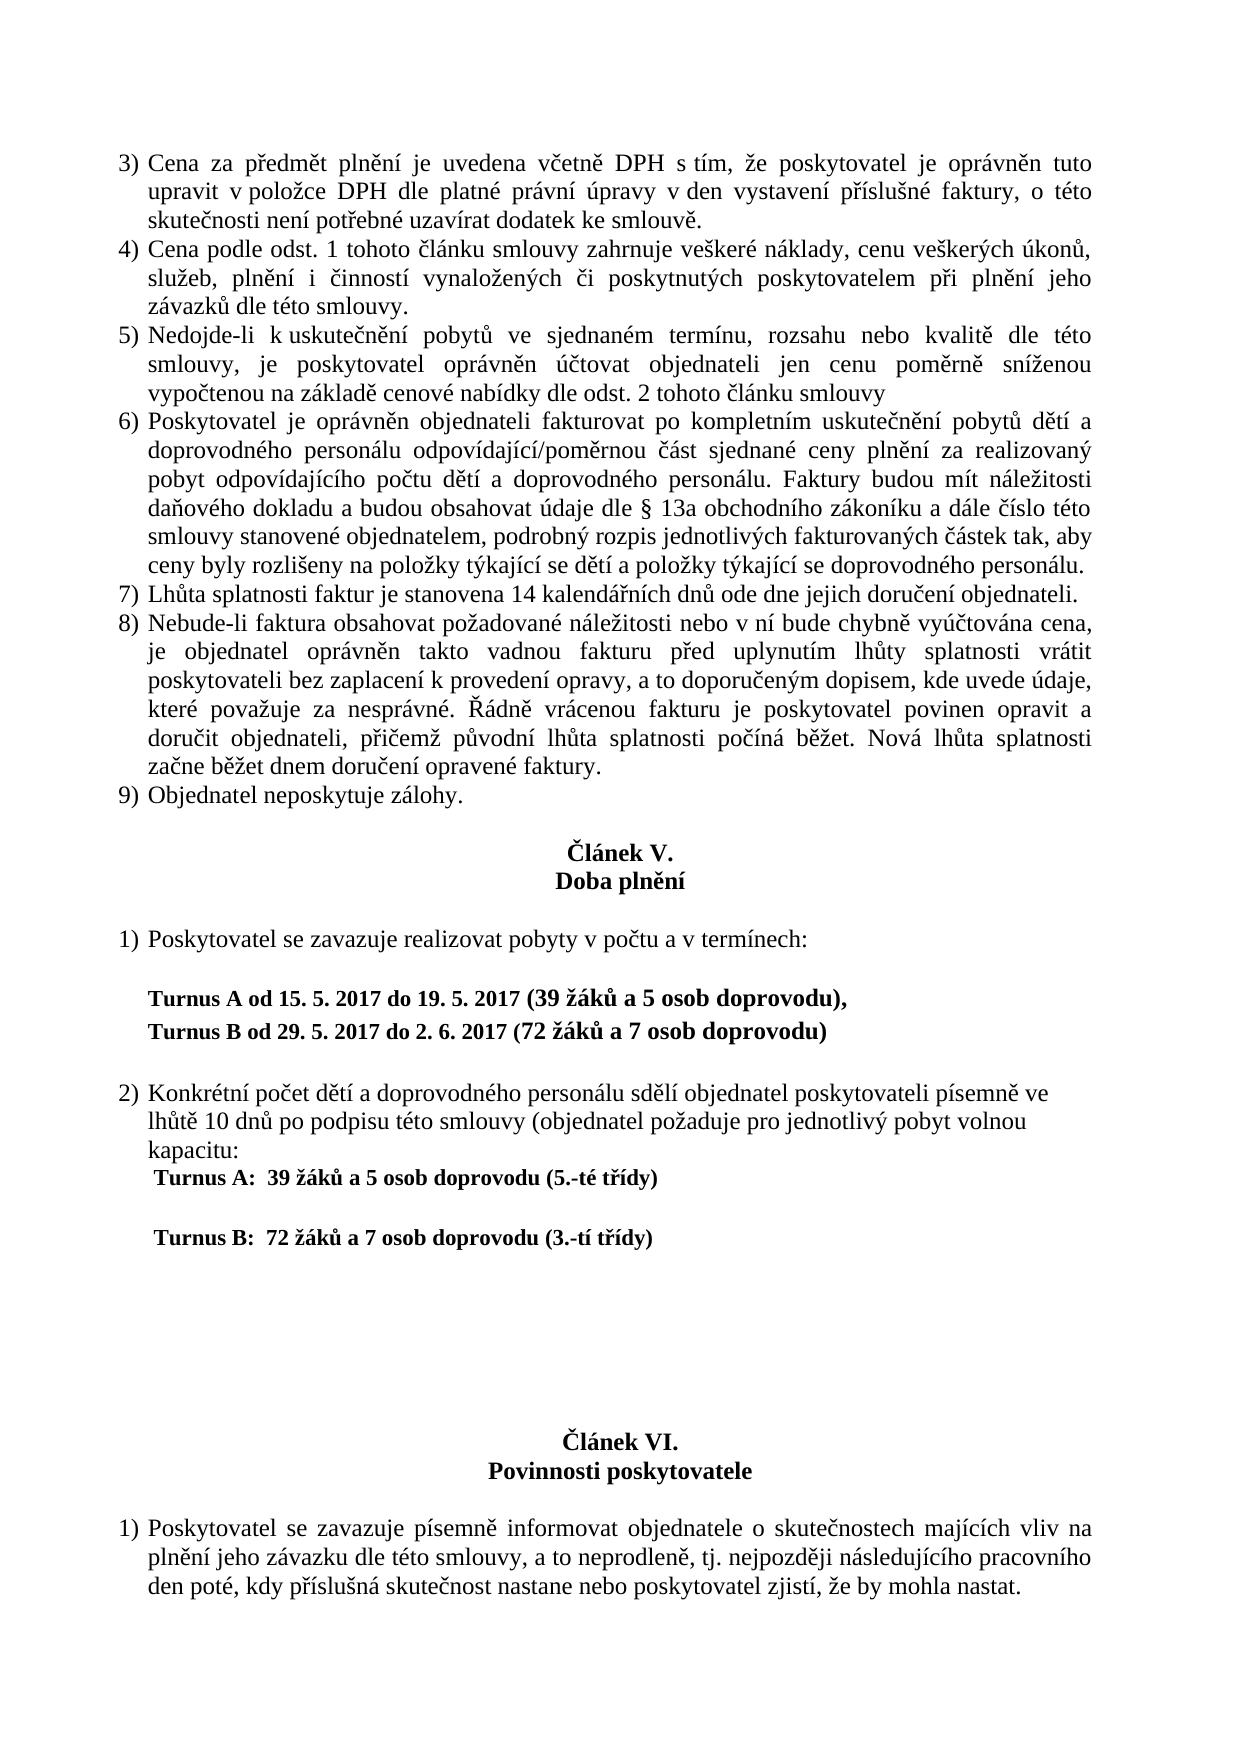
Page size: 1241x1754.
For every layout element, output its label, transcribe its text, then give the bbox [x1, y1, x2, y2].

list Cena podle odst. 1 tohoto článku smlouvy zahrnuje veškeré náklady, cenu veškerých úkonů, služeb, plnění i činností vynaložených či poskytnutých poskytovatelem při plnění jeho závazků dle této smlouvy. [118, 234, 1093, 320]
list Nedojde-li k uskutečnění pobytů ve sjednaném termínu, rozsahu nebo kvalitě dle této smlouvy, je poskytovatel oprávněn účtovat objednateli jen cenu poměrně sníženou vypočtenou na základě cenové nabídky dle odst. 2 tohoto článku smlouvy [118, 320, 1093, 406]
list Poskytovatel se zavazuje písemně informovat objednatele o skutečnostech majících vliv na plnění jeho závazku dle této smlouvy, a to neprodleně, tj. nejpozději následujícího pracovního den poté, kdy příslušná skutečnost nastane nebo poskytovatel zjistí, že by mohla nastat. [118, 1513, 1093, 1599]
text Článek VI. [148, 1427, 1093, 1456]
text Doba plnění [148, 866, 1093, 895]
text Článek V. [148, 838, 1093, 866]
text Turnus B: 72 žáků a 7 osob doprovodu (3.-tí třídy) [148, 1224, 1093, 1251]
list Poskytovatel je oprávněn objednateli fakturovat po kompletním uskutečnění pobytů dětí a doprovodného personálu odpovídající/poměrnou část sjednané ceny plnění za realizovaný pobyt odpovídajícího počtu dětí a doprovodného personálu. Faktury budou mít náležitosti daňového dokladu a budou obsahovat údaje dle § 13a obchodního zákoníku a dále číslo této smlouvy stanovené objednatelem, podrobný rozpis jednotlivých fakturovaných částek tak, aby ceny byly rozlišeny na položky týkající se dětí a položky týkající se doprovodného personálu. [118, 406, 1093, 579]
text Povinnosti poskytovatele [148, 1456, 1093, 1484]
list Nebude-li faktura obsahovat požadované náležitosti nebo v ní bude chybně vyúčtována cena, je objednatel oprávněn takto vadnou fakturu před uplynutím lhůty splatnosti vrátit poskytovateli bez zaplacení k provedení opravy, a to doporučeným dopisem, kde uvede údaje, které považuje za nesprávné. Řádně vrácenou fakturu je poskytovatel povinen opravit a doručit objednateli, přičemž původní lhůta splatnosti počíná běžet. Nová lhůta splatnosti začne běžet dnem doručení opravené faktury. [118, 608, 1093, 780]
list Konkrétní počet dětí a doprovodného personálu sdělí objednatel poskytovateli písemně ve lhůtě 10 dnů po podpisu této smlouvy (objednatel požaduje pro jednotlivý pobyt volnou kapacitu: [118, 1078, 1093, 1164]
text Turnus A: 39 žáků a 5 osob doprovodu (5.-té třídy) [148, 1164, 1093, 1190]
text Turnus A od 15. 5. 2017 do 19. 5. 2017 (39 žáků a 5 osob doprovodu), [148, 983, 1093, 1012]
list Objednatel neposkytuje zálohy. [118, 780, 1093, 809]
text Turnus B od 29. 5. 2017 do 2. 6. 2017 (72 žáků a 7 osob doprovodu) [148, 1016, 1093, 1044]
list Poskytovatel se zavazuje realizovat pobyty v počtu a v termínech: [118, 924, 1093, 953]
list Cena za předmět plnění je uvedena včetně DPH s tím, že poskytovatel je oprávněn tuto upravit v položce DPH dle platné právní úpravy v den vystavení příslušné faktury, o této skutečnosti není potřebné uzavírat dodatek ke smlouvě. [118, 148, 1093, 234]
list Lhůta splatnosti faktur je stanovena 14 kalendářních dnů ode dne jejich doručení objednateli. [118, 579, 1093, 608]
